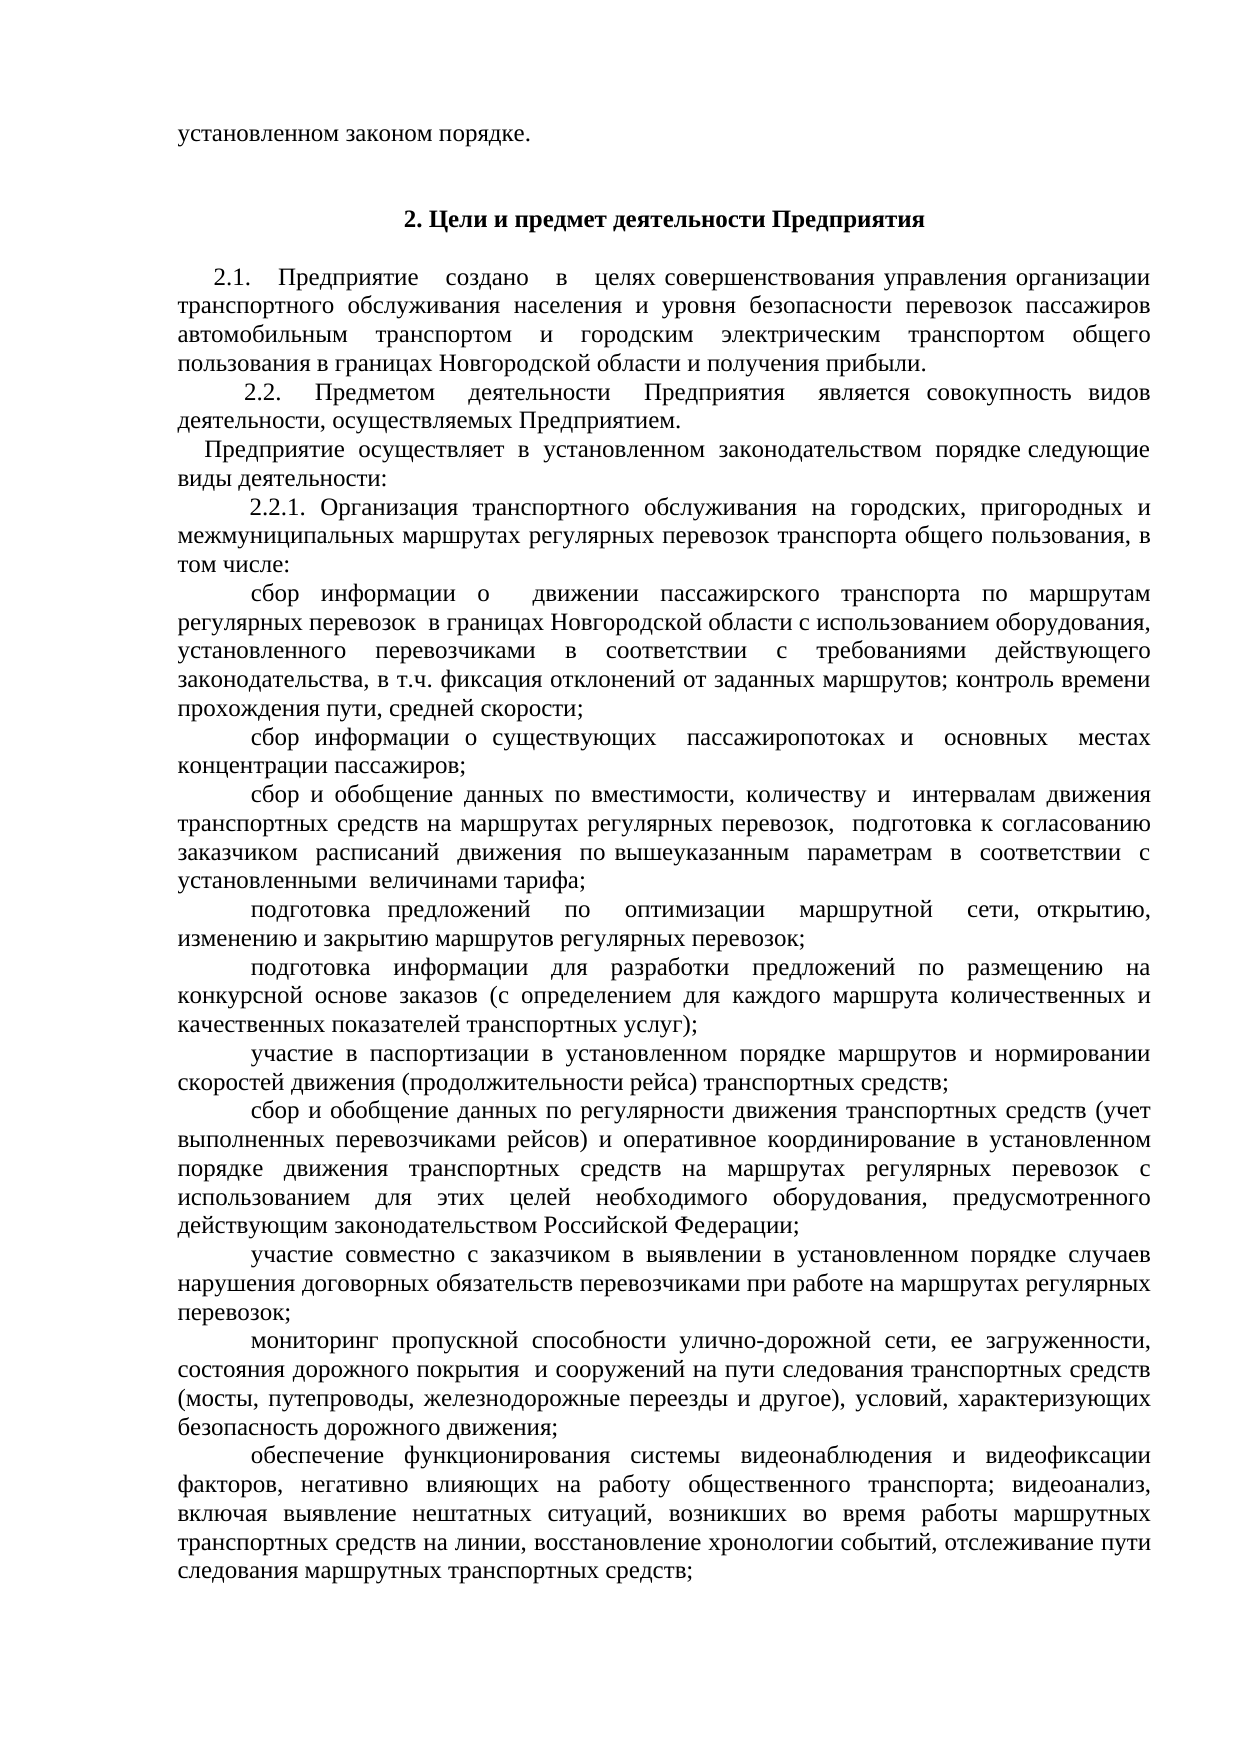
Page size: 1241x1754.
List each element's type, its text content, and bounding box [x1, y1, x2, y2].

text участие совместно с заказчиком в выявлении в установленном порядке случаев нарушения договорных обязательств перевозчиками при работе на маршрутах регулярных перевозок; [177, 1239, 1152, 1326]
text подготовка информации для разработки предложений по размещению на конкурсной основе заказов (с определением для каждого маршрута количественных и качественных показателей транспортных услуг); [177, 952, 1152, 1038]
text сбор и обобщение данных по вместимости, количеству и интервалам движения транспортных средств на маршрутах регулярных перевозок, подготовка к согласованию заказчиком расписаний движения по вышеуказанным параметрам в соответствии с установленными величинами тарифа; [177, 779, 1152, 894]
text 2.2.1. Организация транспортного обслуживания на городских, пригородных и межмуниципальных маршрутах регулярных перевозок транспорта общего пользования, в том числе: [177, 492, 1152, 578]
text Предприятие осуществляет в установленном законодательством порядке следующие виды деятельности: [177, 434, 1152, 492]
text сбор информации о движении пассажирского транспорта по маршрутам регулярных перевозок в границах Новгородской области с использованием оборудования, установленного перевозчиками в соответствии с требованиями действующего законодательства, в т.ч. фиксация отклонений от заданных маршрутов; контроль времени прохождения пути, средней скорости; [177, 578, 1152, 722]
text мониторинг пропускной способности улично-дорожной сети, ее загруженности, состояния дорожного покрытия и сооружений на пути следования транспортных средств (мосты, путепроводы, железнодорожные переезды и другое), условий, характеризующих безопасность дорожного движения; [177, 1326, 1152, 1441]
text 2. Цели и предмет деятельности Предприятия [177, 204, 1152, 233]
text участие в паспортизации в установленном порядке маршрутов и нормировании скоростей движения (продолжительности рейса) транспортных средств; [177, 1038, 1152, 1096]
text обеспечение функционирования системы видеонаблюдения и видеофиксации факторов, негативно влияющих на работу общественного транспорта; видеоанализ, включая выявление нештатных ситуаций, возникших во время работы маршрутных транспортных средств на линии, восстановление хронологии событий, отслеживание пути следования маршрутных транспортных средств; [177, 1441, 1152, 1584]
text сбор информации о существующих пассажиропотоках и основных местах концентрации пассажиров; [177, 722, 1152, 779]
text сбор и обобщение данных по регулярности движения транспортных средств (учет выполненных перевозчиками рейсов) и оперативное координирование в установленном порядке движения транспортных средств на маршрутах регулярных перевозок с использованием для этих целей необходимого оборудования, предусмотренного действующим законодательством Российской Федерации; [177, 1096, 1152, 1239]
text 2.2. Предметом деятельности Предприятия является совокупность видов деятельности, осуществляемых Предприятием. [177, 377, 1152, 434]
text подготовка предложений по оптимизации маршрутной сети, открытию, изменению и закрытию маршрутов регулярных перевозок; [177, 894, 1152, 952]
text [177, 118, 1152, 147]
text 2.1. Предприятие создано в целях совершенствования управления организации транспортного обслуживания населения и уровня безопасности перевозок пассажиров автомобильным транспортом и городским электрическим транспортом общего пользования в границах Новгородской области и получения прибыли. [177, 262, 1152, 377]
